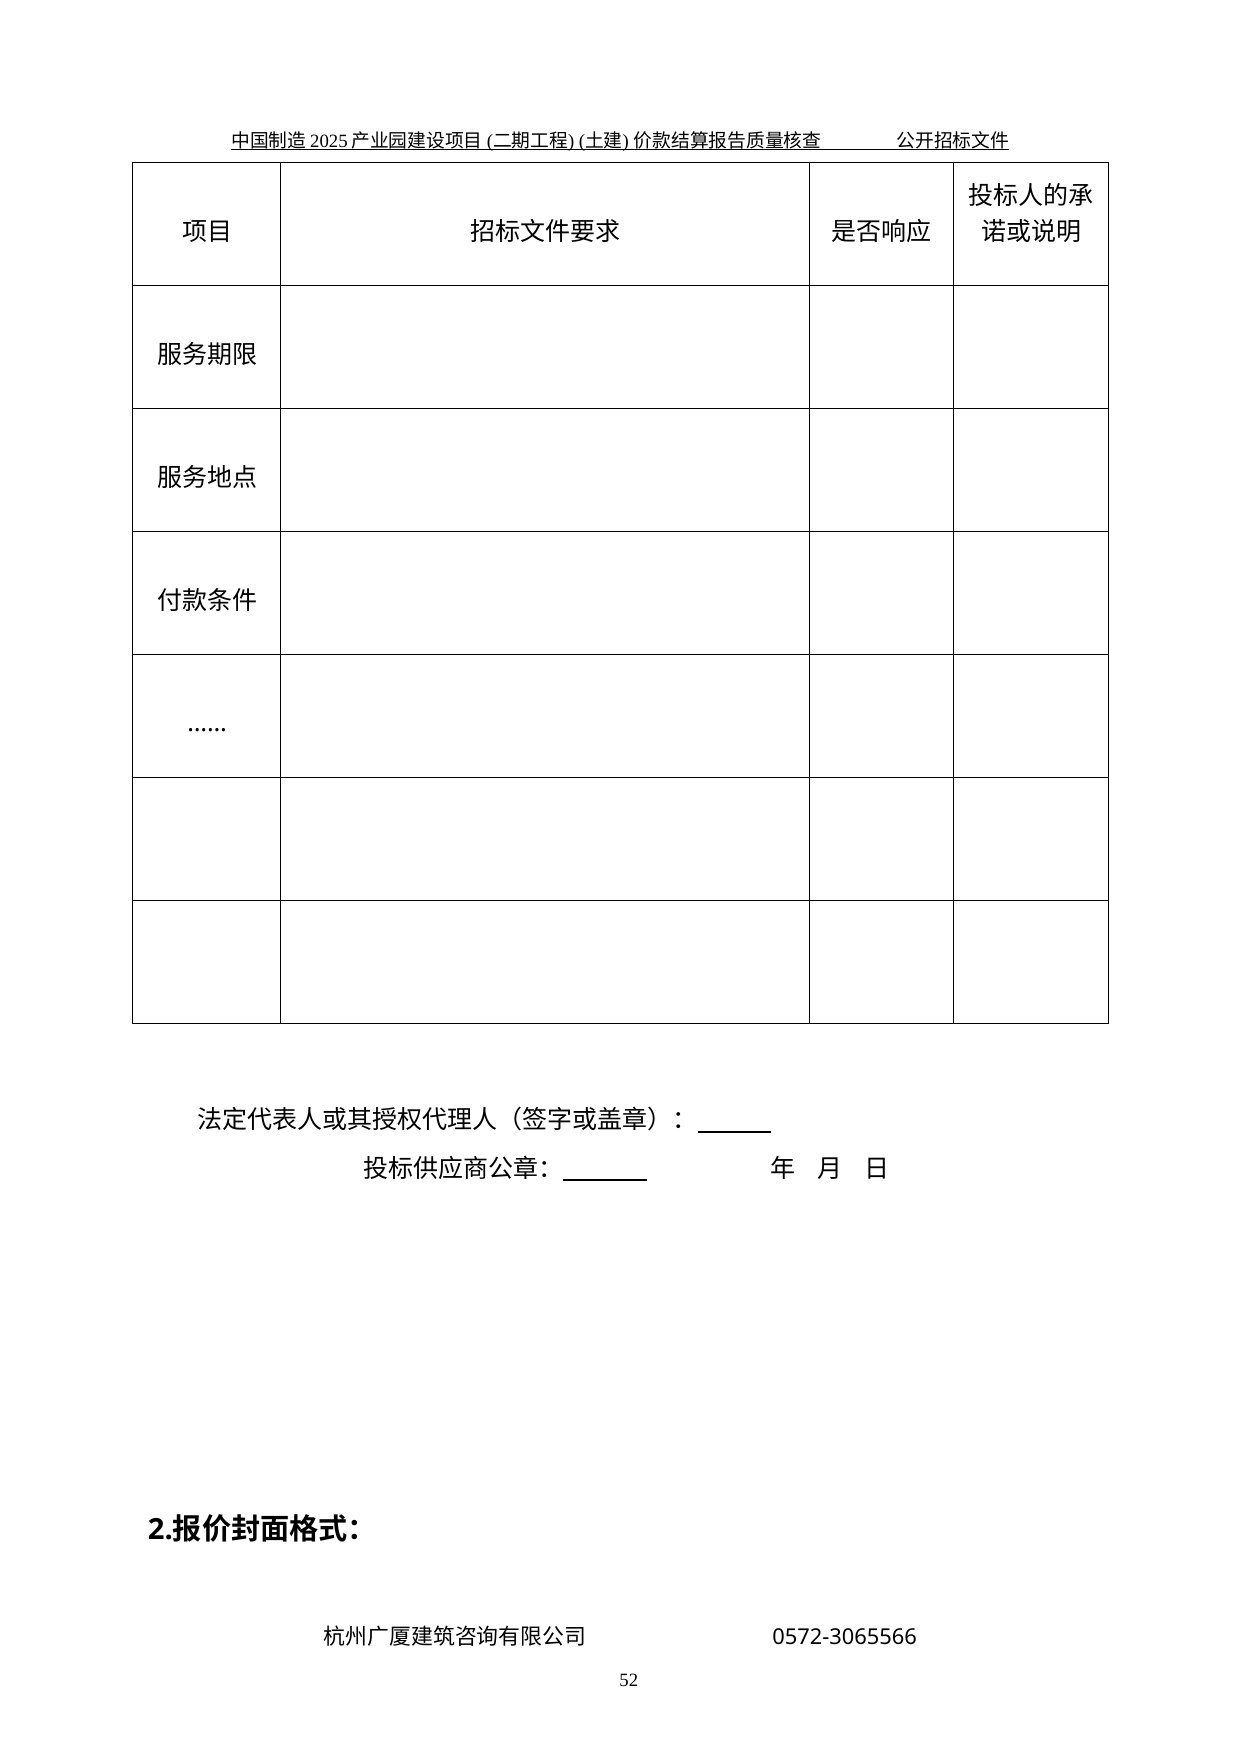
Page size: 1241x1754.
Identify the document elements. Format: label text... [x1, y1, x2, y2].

table_cell 服务地点 [133, 409, 280, 531]
table_cell [133, 778, 280, 900]
table_header 招标文件要求 [281, 163, 809, 284]
table_cell [954, 901, 1108, 1023]
table_cell [954, 532, 1108, 654]
table_cell 服务期限 [133, 286, 280, 408]
table_cell [810, 778, 953, 900]
table_cell [810, 901, 953, 1023]
table_header 是否响应 [810, 163, 953, 284]
table_cell [281, 655, 809, 777]
table_cell [281, 778, 809, 900]
table_cell [281, 409, 809, 531]
text 法定代表人或其授权代理人（签字或盖章）： [148, 1082, 1093, 1140]
table_cell 付款条件 [133, 532, 280, 654]
table_cell [810, 532, 953, 654]
table_cell [954, 286, 1108, 408]
table_header 项目 [133, 163, 280, 284]
table_cell [810, 286, 953, 408]
table_cell [954, 778, 1108, 900]
table_cell [133, 901, 280, 1023]
text 2.报价封面格式： [148, 1492, 1034, 1551]
table_cell [810, 655, 953, 777]
table_cell [810, 409, 953, 531]
table_cell [281, 286, 809, 408]
table_cell [954, 655, 1108, 777]
table_cell …… [133, 655, 280, 777]
text 投标供应商公章： 年 月 日 [148, 1140, 1093, 1186]
table_header 投标人的承诺或说明 [954, 163, 1108, 284]
table_cell [954, 409, 1108, 531]
table_cell [281, 532, 809, 654]
table_cell [281, 901, 809, 1023]
